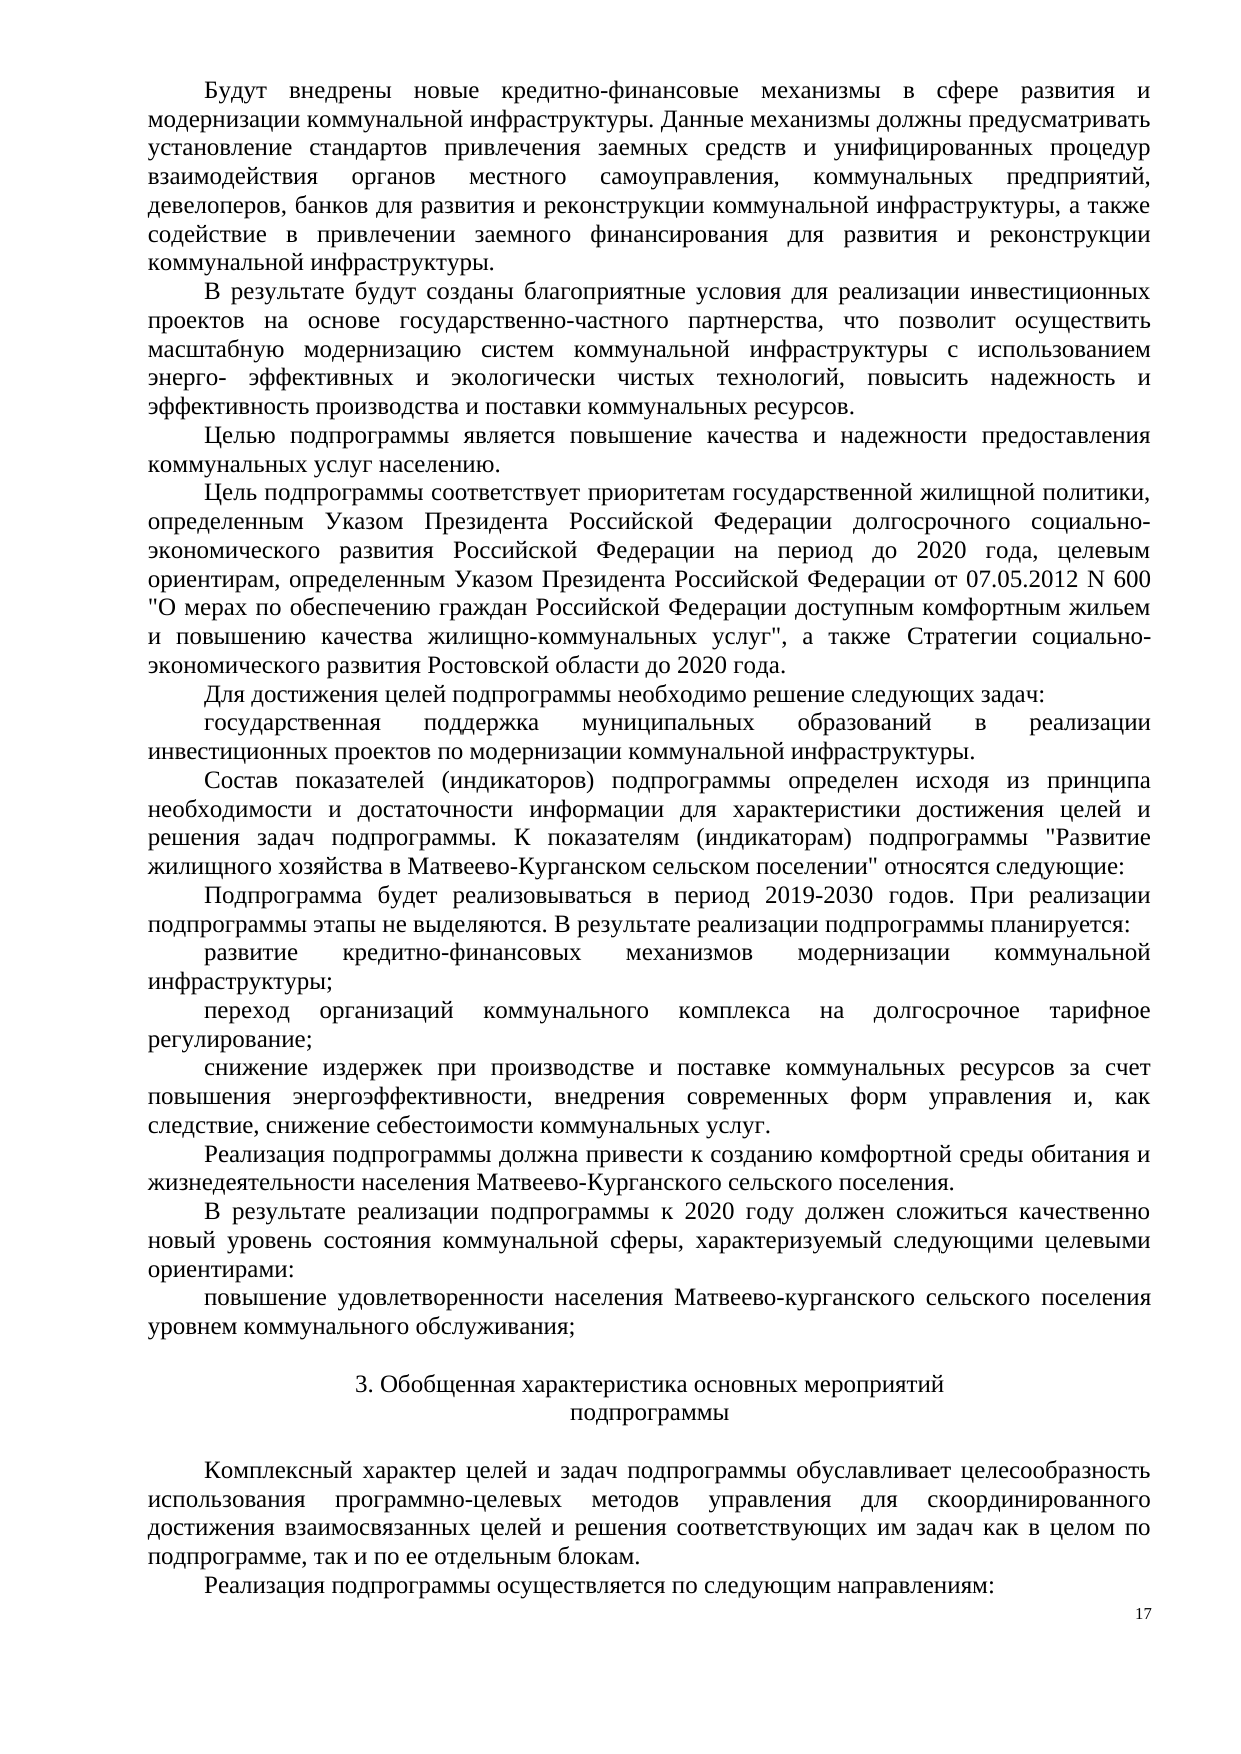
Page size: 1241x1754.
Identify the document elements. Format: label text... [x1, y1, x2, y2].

text В результате реализации подпрограммы к 2020 году должен сложиться качественно новый уровень состояния коммунальной сферы, характеризуемый следующими целевыми ориентирами: [148, 1196, 1152, 1282]
text 3. Обобщенная характеристика основных мероприятий [148, 1369, 1152, 1397]
text Целью подпрограммы является повышение качества и надежности предоставления коммунальных услуг населению. [148, 420, 1152, 477]
text Комплексный характер целей и задач подпрограммы обуславливает целесообразность использования программно-целевых методов управления для скоординированного достижения взаимосвязанных целей и решения соответствующих им задач как в целом по подпрограмме, так и по ее отдельным блокам. [148, 1455, 1152, 1570]
text Реализация подпрограммы должна привести к созданию комфортной среды обитания и жизнедеятельности населения Матвеево-Курганского сельского поселения. [148, 1139, 1152, 1196]
text Цель подпрограммы соответствует приоритетам государственной жилищной политики, определенным Указом Президента Российской Федерации долгосрочного социально-экономического развития Российской Федерации на период до 2020 года, целевым ориентирам, определенным Указом Президента Российской Федерации от 07.05.2012 N 600 "О мерах по обеспечению граждан Российской Федерации доступным комфортным жильем и повышению качества жилищно-коммунальных услуг", а также Стратегии социально-экономического развития Ростовской области до 2020 года. [148, 477, 1152, 679]
text развитие кредитно-финансовых механизмов модернизации коммунальной инфраструктуры; [148, 937, 1152, 995]
text повышение удовлетворенности населения Матвеево-курганского сельского поселения уровнем коммунального обслуживания; [148, 1282, 1152, 1340]
text подпрограммы [148, 1397, 1152, 1426]
text Состав показателей (индикаторов) подпрограммы определен исходя из принципа необходимости и достаточности информации для характеристики достижения целей и решения задач подпрограммы. К показателям (индикаторам) подпрограммы "Развитие жилищного хозяйства в Матвеево-Курганском сельском поселении" относятся следующие: [148, 765, 1152, 880]
text государственная поддержка муниципальных образований в реализации инвестиционных проектов по модернизации коммунальной инфраструктуры. [148, 707, 1152, 765]
text Будут внедрены новые кредитно-финансовые механизмы в сфере развития и модернизации коммунальной инфраструктуры. Данные механизмы должны предусматривать установление стандартов привлечения заемных средств и унифицированных процедур взаимодействия органов местного самоуправления, коммунальных предприятий, девелоперов, банков для развития и реконструкции коммунальной инфраструктуры, а также содействие в привлечении заемного финансирования для развития и реконструкции коммунальной инфраструктуры. [148, 75, 1152, 276]
text Подпрограмма будет реализовываться в период 2019-2030 годов. При реализации подпрограммы этапы не выделяются. В результате реализации подпрограммы планируется: [148, 880, 1152, 937]
text переход организаций коммунального комплекса на долгосрочное тарифное регулирование; [148, 995, 1152, 1052]
text В результате будут созданы благоприятные условия для реализации инвестиционных проектов на основе государственно-частного партнерства, что позволит осуществить масштабную модернизацию систем коммунальной инфраструктуры с использованием энерго- эффективных и экологически чистых технологий, повысить надежность и эффективность производства и поставки коммунальных ресурсов. [148, 276, 1152, 420]
text Реализация подпрограммы осуществляется по следующим направлениям: [148, 1570, 1152, 1599]
text Для достижения целей подпрограммы необходимо решение следующих задач: [148, 679, 1152, 707]
text снижение издержек при производстве и поставке коммунальных ресурсов за счет повышения энергоэффективности, внедрения современных форм управления и, как следствие, снижение себестоимости коммунальных услуг. [148, 1052, 1152, 1139]
